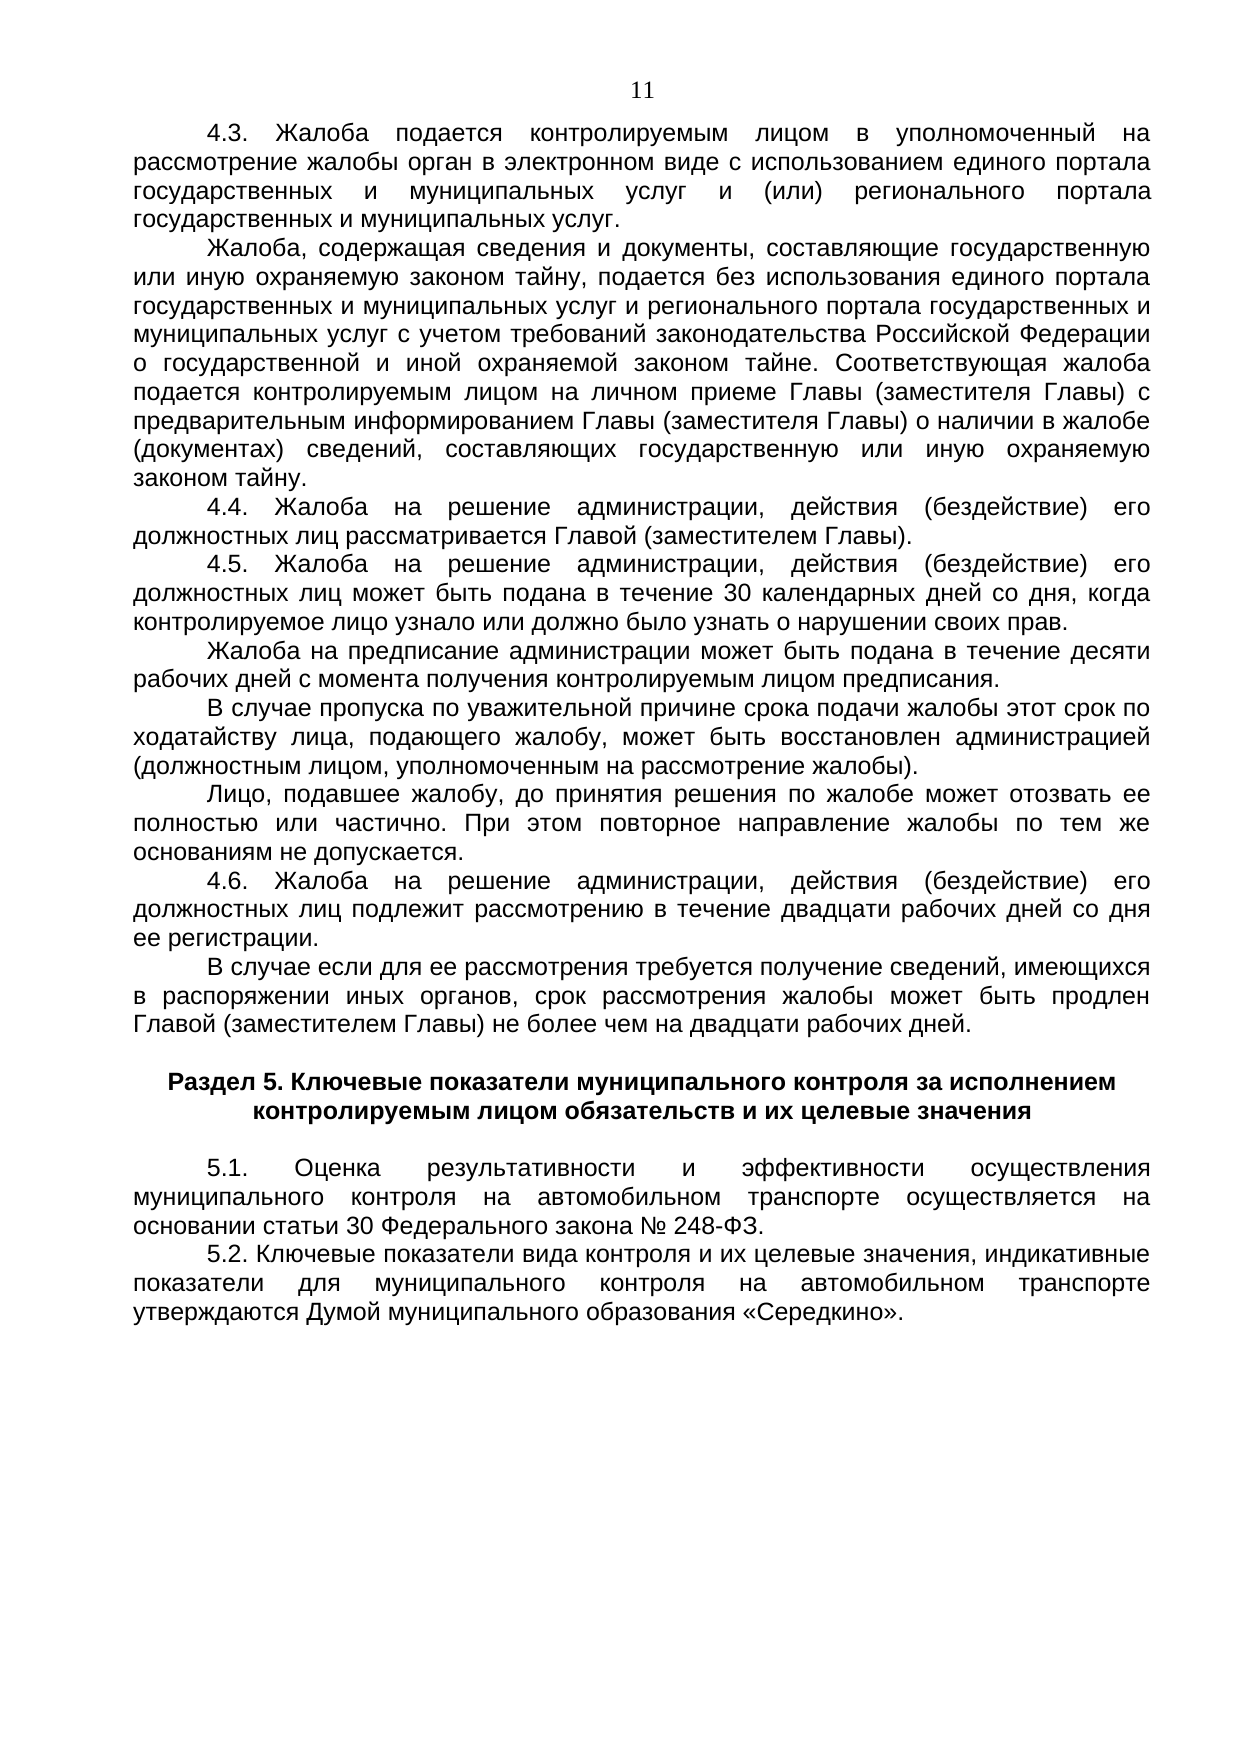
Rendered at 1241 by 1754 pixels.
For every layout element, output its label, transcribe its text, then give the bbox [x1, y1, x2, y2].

text 4.5. Жалоба на решение администрации, действия (бездействие) его должностных лиц может быть подана в течение 30 календарных дней со дня, когда контролируемое лицо узнало или должно было узнать о нарушении своих прав. [133, 549, 1152, 636]
text 4.4. Жалоба на решение администрации, действия (бездействие) его должностных лиц рассматривается Главой (заместителем Главы). [133, 492, 1152, 549]
text 5.1. Оценка результативности и эффективности осуществления муниципального контроля на автомобильном транспорте осуществляется на основании статьи 30 Федерального закона № 248-ФЗ. [133, 1153, 1152, 1239]
text Жалоба, содержащая сведения и документы, составляющие государственную или иную охраняемую законом тайну, подается без использования единого портала государственных и муниципальных услуг и регионального портала государственных и муниципальных услуг с учетом требований законодательства Российской Федерации о государственной и иной охраняемой законом тайне. Соответствующая жалоба подается контролируемым лицом на личном приеме Главы (заместителя Главы) с предварительным информированием Главы (заместителя Главы) о наличии в жалобе (документах) сведений, составляющих государственную или иную охраняемую законом тайну. [133, 233, 1152, 492]
text В случае пропуска по уважительной причине срока подачи жалобы этот срок по ходатайству лица, подающего жалобу, может быть восстановлен администрацией (должностным лицом, уполномоченным на рассмотрение жалобы). [133, 693, 1152, 779]
text 4.6. Жалоба на решение администрации, действия (бездействие) его должностных лиц подлежит рассмотрению в течение двадцати рабочих дней со дня ее регистрации. [133, 866, 1152, 952]
text В случае если для ее рассмотрения требуется получение сведений, имеющихся в распоряжении иных органов, срок рассмотрения жалобы может быть продлен Главой (заместителем Главы) не более чем на двадцати рабочих дней. [133, 952, 1152, 1038]
text Жалоба на предписание администрации может быть подана в течение десяти рабочих дней с момента получения контролируемым лицом предписания. [133, 636, 1152, 693]
text Лицо, подавшее жалобу, до принятия решения по жалобе может отозвать ее полностью или частично. При этом повторное направление жалобы по тем же основаниям не допускается. [133, 779, 1152, 866]
text 4.3. Жалоба подается контролируемым лицом в уполномоченный на рассмотрение жалобы орган в электронном виде с использованием единого портала государственных и муниципальных услуг и (или) регионального портала государственных и муниципальных услуг. [133, 118, 1152, 233]
text Раздел 5. Ключевые показатели муниципального контроля за исполнением контролируемым лицом обязательств и их целевые значения [133, 1067, 1152, 1124]
text 5.2. Ключевые показатели вида контроля и их целевые значения, индикативные показатели для муниципального контроля на автомобильном транспорте утверждаются Думой муниципального образования «Середкино». [133, 1239, 1152, 1326]
